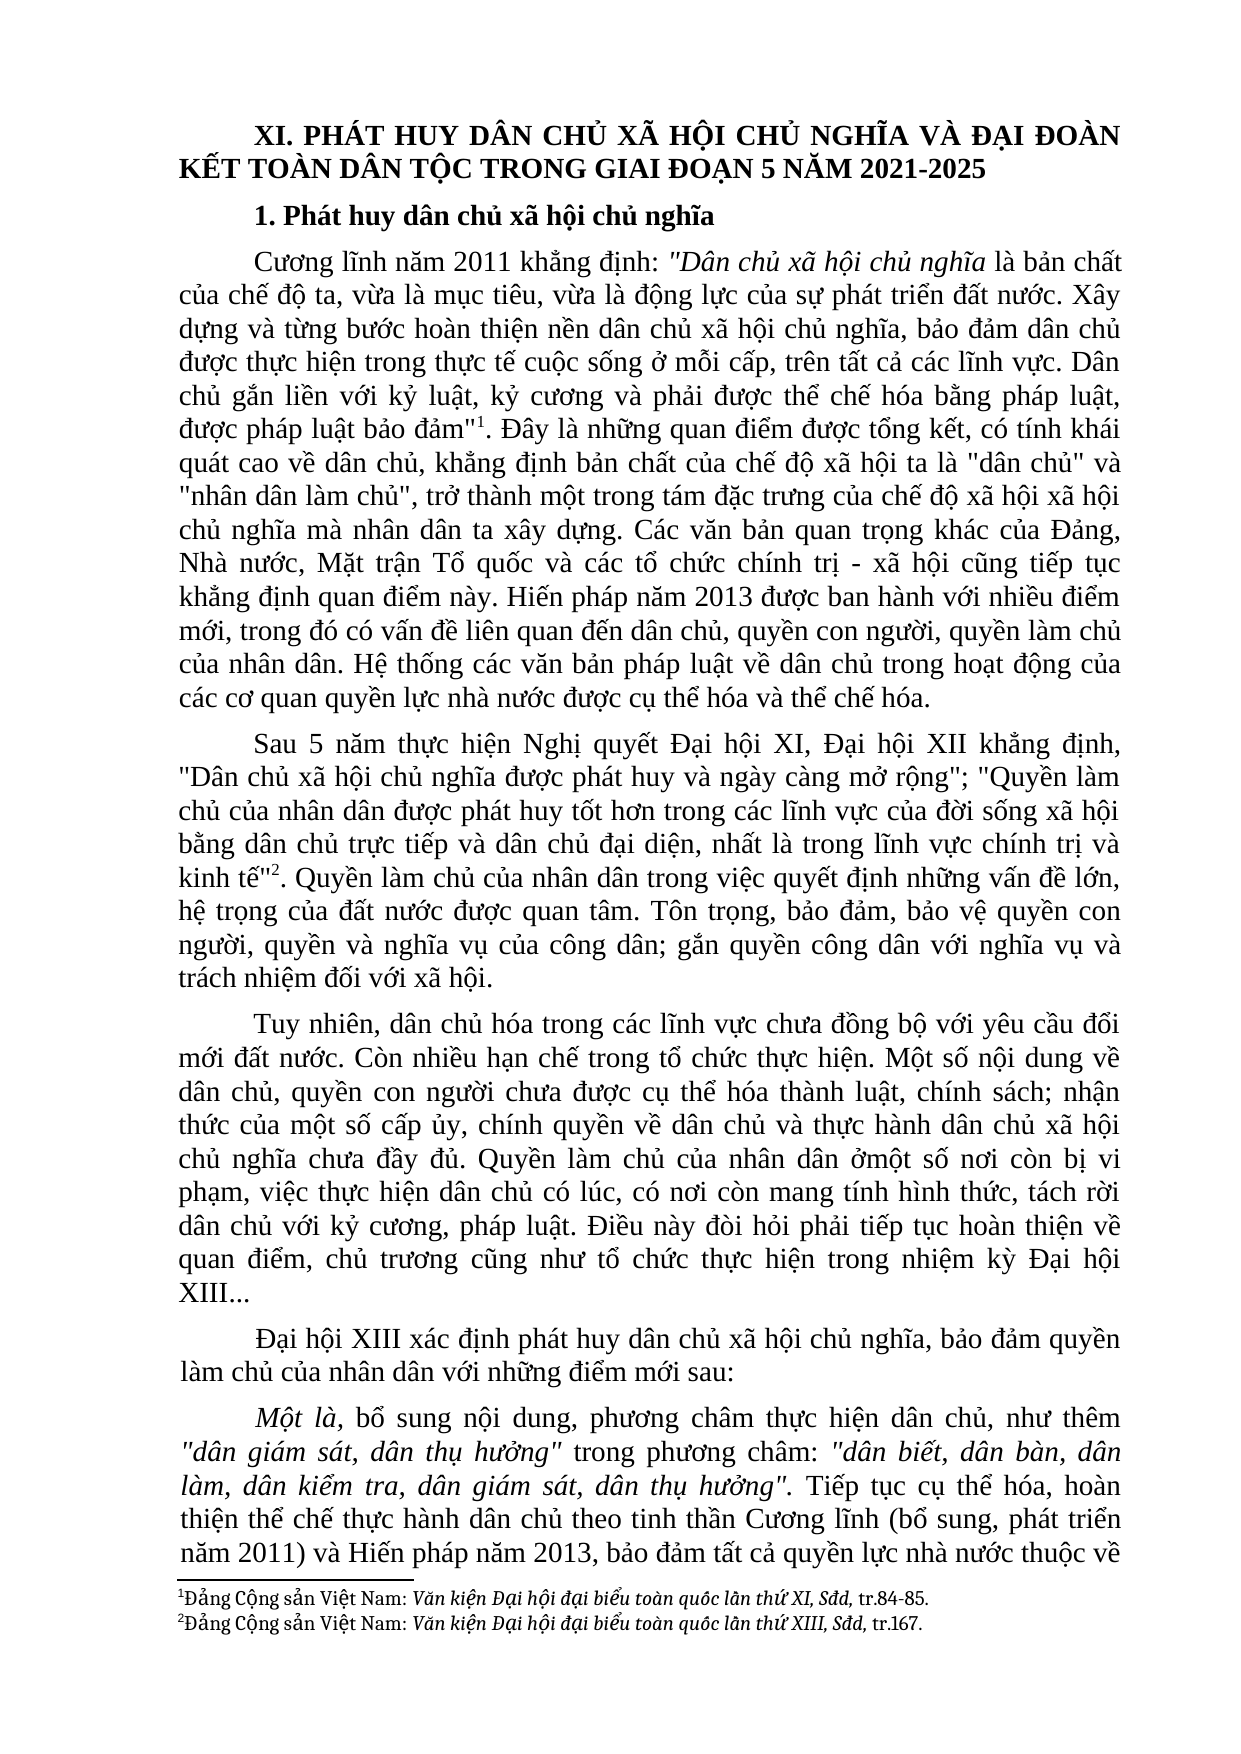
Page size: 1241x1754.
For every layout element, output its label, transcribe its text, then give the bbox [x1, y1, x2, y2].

text XI. PHÁT HUY DÂN CHỦ XÃ HỘI CHỦ NGHĨA VÀ ĐẠI ĐOÀN KẾT TOÀN DÂN TỘC TRONG GIAI ĐOẠN 5 NĂM 2021-2025 [179, 118, 1122, 185]
text Sau 5 năm thực hiện Nghị quyết Đại hội XI, Đại hội XII khẳng định, "Dân chủ xã hội chủ nghĩa được phát huy và ngày càng mở rộng"; "Quyền làm chủ của nhân dân được phát huy tốt hơn trong các lĩnh vực của đời sống xã hội bằng dân chủ trực tiếp và dân chủ đại diện, nhất là trong lĩnh vực chính trị và kinh tế". Quyền làm chủ của nhân dân trong việc quyết định những vấn đề lớn, hệ trọng của đất nước được quan tâm. Tôn trọng, bảo đảm, bảo vệ quyền con người, quyền và nghĩa vụ của công dân; gắn quyền công dân với nghĩa vụ và trách nhiệm đối với xã hội. [178, 726, 1122, 994]
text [180, 1401, 1122, 1568]
text Tuy nhiên, dân chủ hóa trong các lĩnh vực chưa đồng bộ với yêu cầu đổi mới đất nước. Còn nhiều hạn chế trong tổ chức thực hiện. Một số nội dung về dân chủ, quyền con người chưa được cụ thể hóa thành luật, chính sách; nhận thức của một số cấp ủy, chính quyền về dân chủ và thực hành dân chủ xã hội chủ nghĩa chưa đầy đủ. Quyền làm chủ của nhân dân ởmột số nơi còn bị vi phạm, việc thực hiện dân chủ có lúc, có nơi còn mang tính hình thức, tách rời dân chủ với kỷ cương, pháp luật. Điều này đòi hỏi phải tiếp tục hoàn thiện về quan điểm, chủ trương cũng như tổ chức thực hiện trong nhiệm kỳ Đại hội XIII... [178, 1007, 1122, 1308]
text Cương lĩnh năm 2011 khẳng định: "Dân chủ xã hội chủ nghĩa là bản chất của chế độ ta, vừa là mục tiêu, vừa là động lực của sự phát triển đất nước. Xây dựng và từng bước hoàn thiện nền dân chủ xã hội chủ nghĩa, bảo đảm dân chủ được thực hiện trong thực tế cuộc sống ở mỗi cấp, trên tất cả các lĩnh vực. Dân chủ gắn liền với kỷ luật, kỷ cương và phải được thể chế hóa bằng pháp luật, được pháp luật bảo đảm". Đây là những quan điểm được tổng kết, có tính khái quát cao về dân chủ, khẳng định bản chất của chế độ xã hội ta là "dân chủ" và "nhân dân làm chủ", trở thành một trong tám đặc trưng của chế độ xã hội xã hội chủ nghĩa mà nhân dân ta xây dựng. Các văn bản quan trọng khác của Đảng, Nhà nước, Mặt trận Tổ quốc và các tổ chức chính trị - xã hội cũng tiếp tục khẳng định quan điểm này. Hiến pháp năm 2013 được ban hành với nhiều điểm mới, trong đó có vấn đề liên quan đến dân chủ, quyền con người, quyền làm chủ của nhân dân. Hệ thống các văn bản pháp luật về dân chủ trong hoạt động của các cơ quan quyền lực nhà nước được cụ thể hóa và thể chế hóa. [179, 244, 1122, 713]
text Đại hội XIII xác định phát huy dân chủ xã hội chủ nghĩa, bảo đảm quyền làm chủ của nhân dân với những điểm mới sau: [180, 1321, 1122, 1388]
text 1. Phát huy dân chủ xã hội chủ nghĩa [179, 198, 1122, 231]
